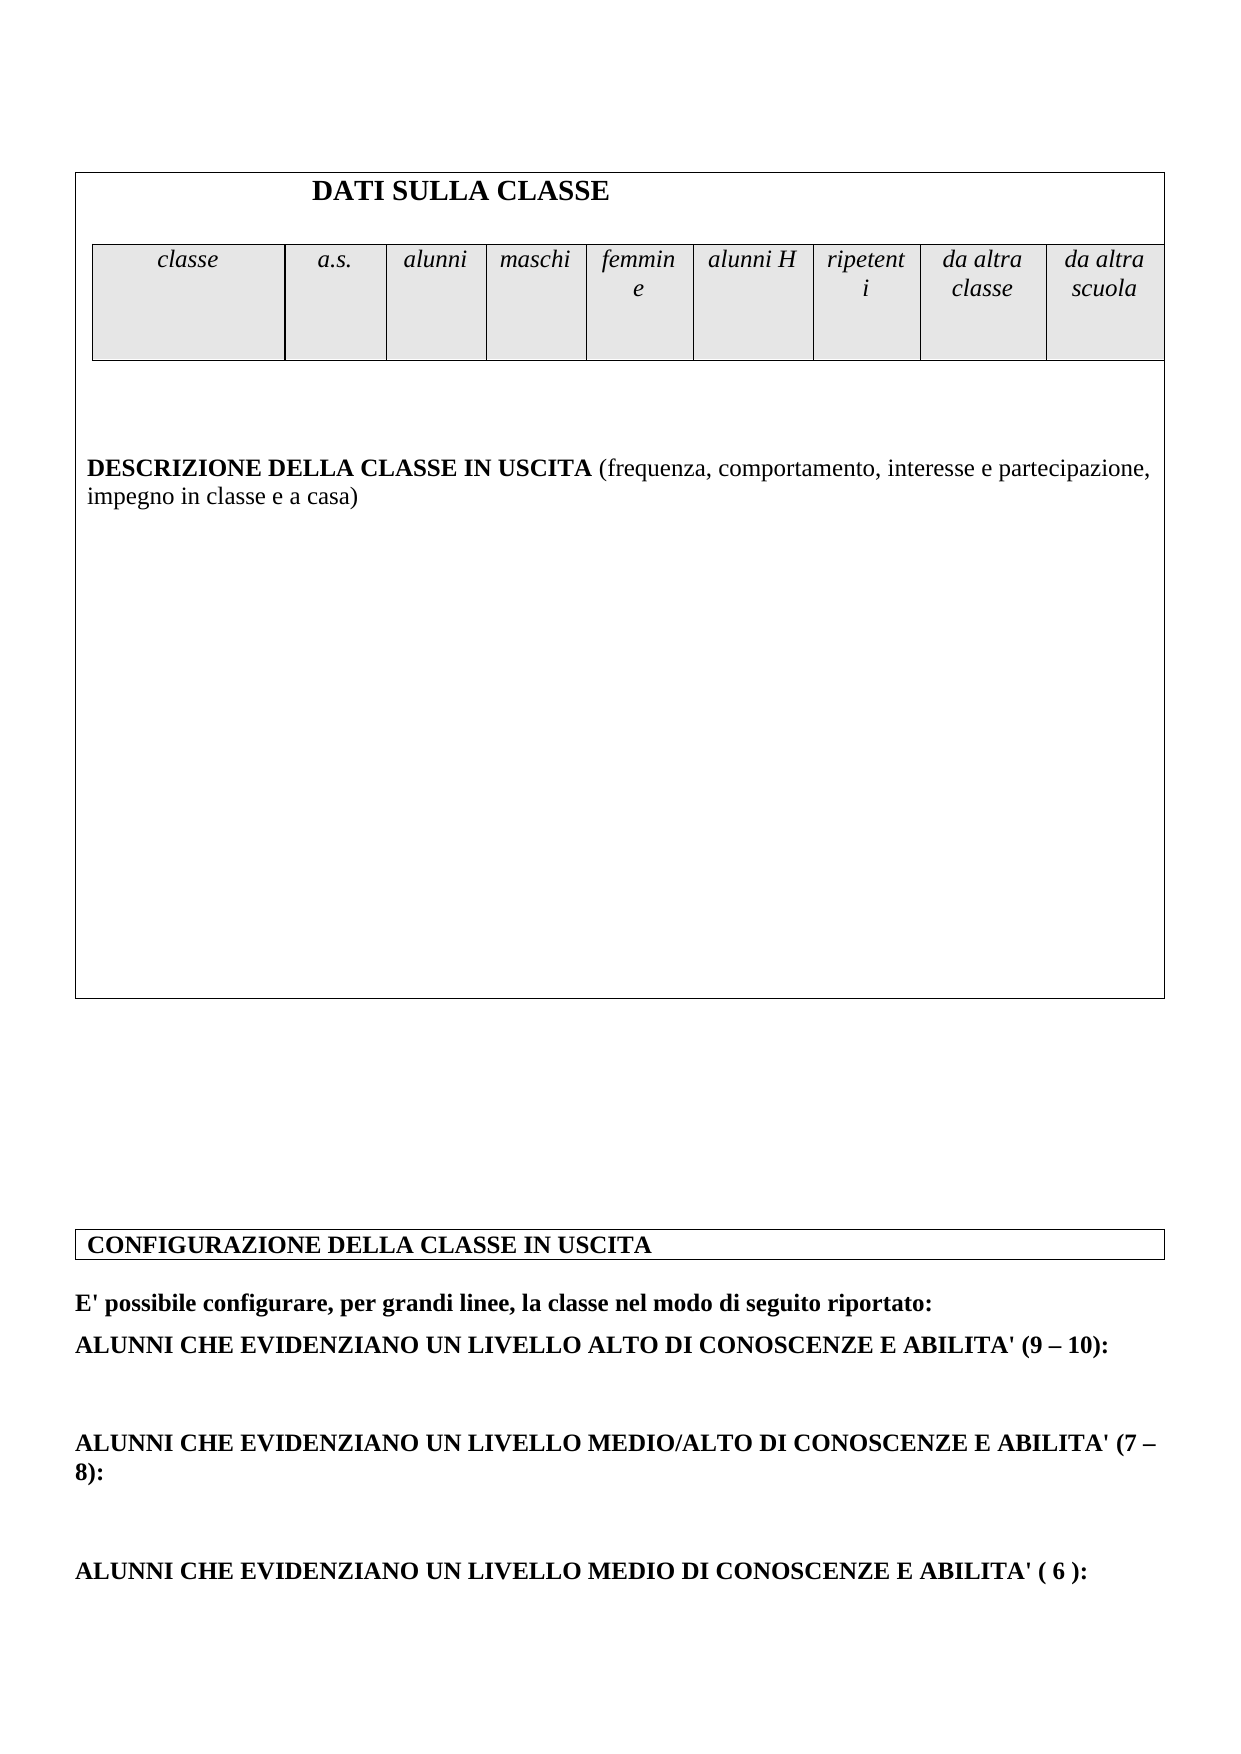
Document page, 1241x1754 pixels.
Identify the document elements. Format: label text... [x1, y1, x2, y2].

text E' possibile configurare, per grandi linee, la classe nel modo di seguito riportato: [75, 1288, 1165, 1317]
text ALUNNI CHE EVIDENZIANO UN LIVELLO MEDIO DI CONOSCENZE E ABILITA' ( 6 ): [75, 1556, 1165, 1585]
text ALUNNI CHE EVIDENZIANO UN LIVELLO MEDIO/ALTO DI CONOSCENZE E ABILITA' (7 – 8): [75, 1428, 1165, 1486]
table_header CONFIGURAZIONE DELLA CLASSE IN USCITA [76, 1230, 1164, 1259]
table_header DATI SULLA CLASSE DESCRIZIONE DELLA CLASSE IN USCITA (frequenza, comportamento, interesse e partecipazione, impegno in classe e a casa) [76, 173, 1164, 998]
text ALUNNI CHE EVIDENZIANO UN LIVELLO ALTO DI CONOSCENZE E ABILITA' (9 – 10): [75, 1330, 1165, 1358]
